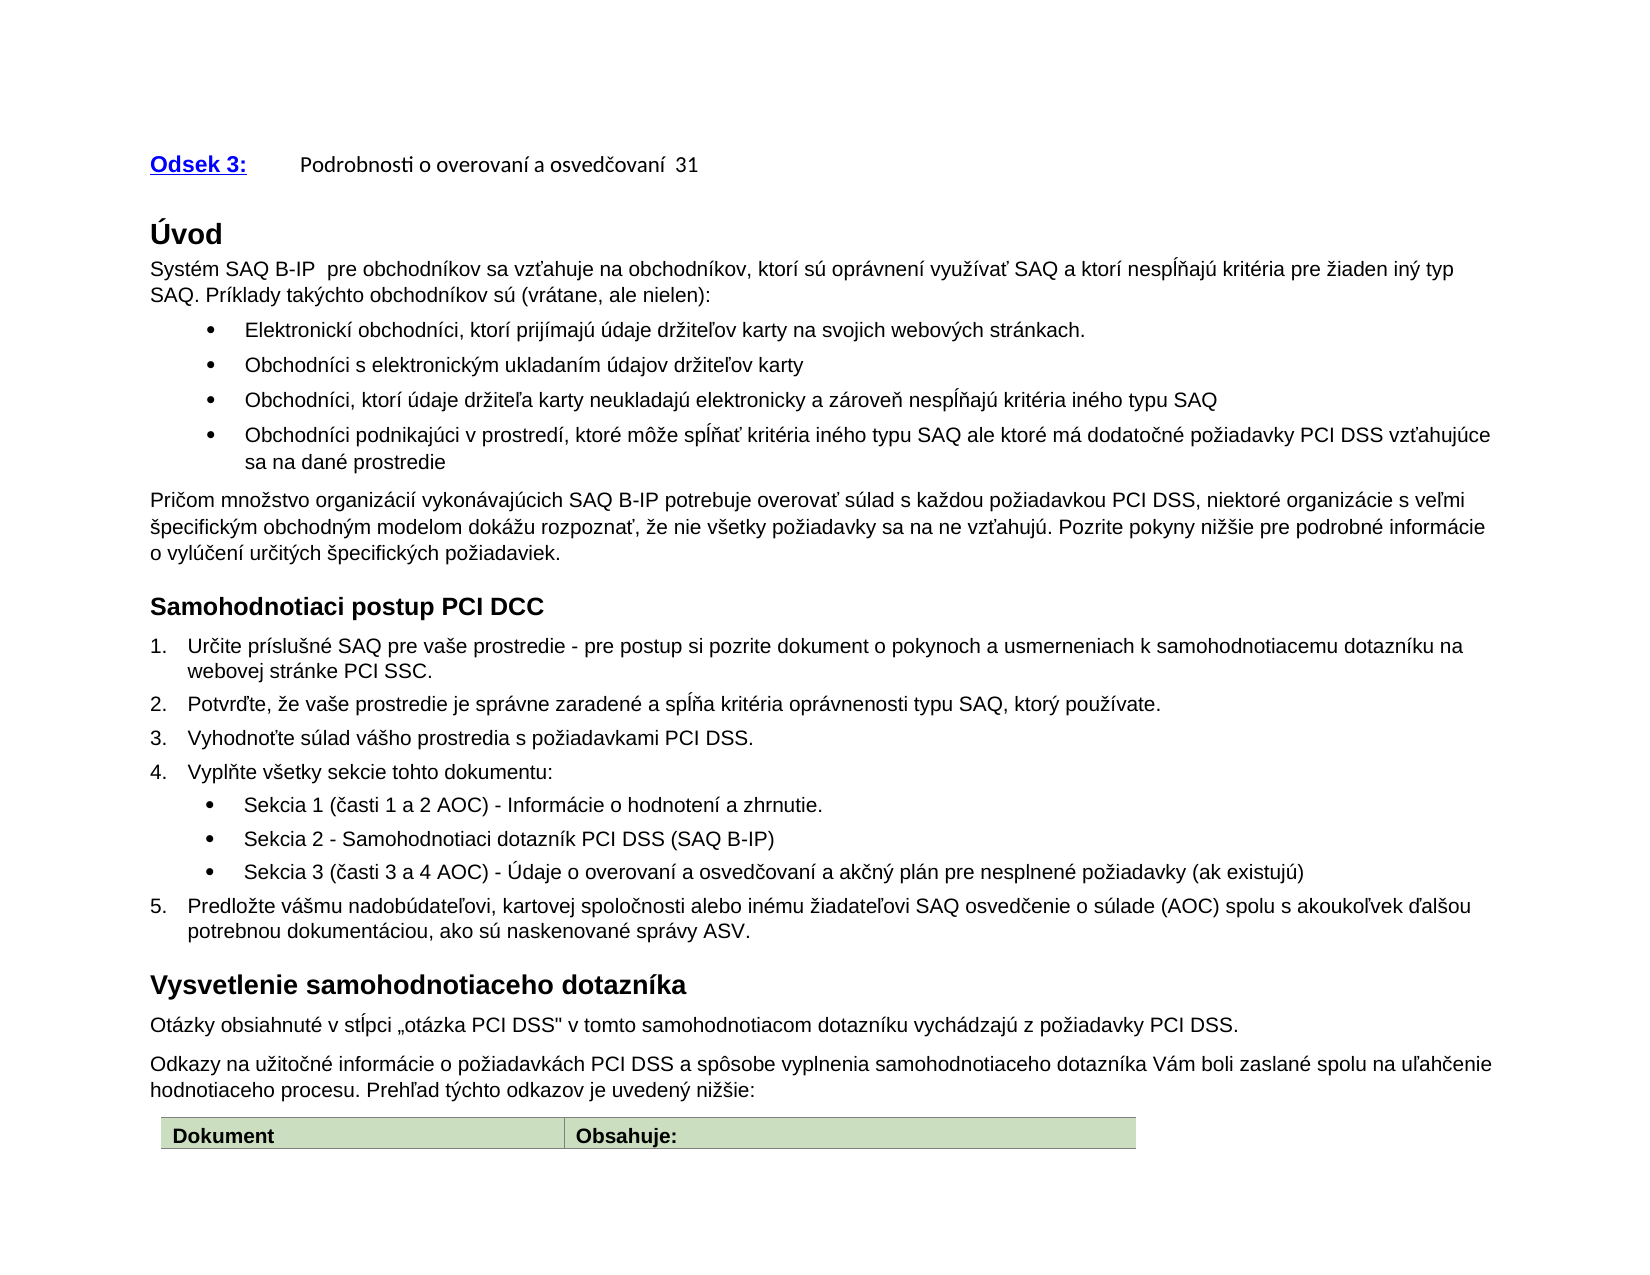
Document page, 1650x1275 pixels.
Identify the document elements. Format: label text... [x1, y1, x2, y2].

text 5. Predložte vášmu nadobúdateľovi, kartovej spoločnosti alebo inému žiadateľovi SAQ osvedčenie o súlade (AOC) spolu s akoukoľvek ďalšou potrebnou dokumentáciou, ako sú naskenované správy ASV. [150, 894, 1500, 943]
text  Obchodníci podnikajúci v prostredí, ktoré môže spĺňať kritéria iného typu SAQ ale ktoré má dodatočné požiadavky PCI DSS vzťahujúce sa na dané prostredie [207, 423, 1500, 473]
text 4. Vyplňte všetky sekcie tohto dokumentu: [150, 759, 1500, 783]
text Samohodnotiaci postup PCI DCC [150, 592, 1500, 621]
text Otázky obsiahnuté v stĺpci „otázka PCI DSS" v tomto samohodnotiacom dotazníku vychádzajú z požiadavky PCI DSS. [150, 1013, 1500, 1037]
text 3. Vyhodnoťte súlad vášho prostredia s požiadavkami PCI DSS. [150, 726, 1500, 750]
text 2. Potvrďte, že vaše prostredie je správne zaradené a spĺňa kritéria oprávnenosti typu SAQ, ktorý používate. [150, 692, 1500, 716]
text Odsek 3: Podrobnosti o overovaní a osvedčovaní 31 [150, 150, 1500, 178]
text Systém SAQ B-IP pre obchodníkov sa vzťahuje na obchodníkov, ktorí sú oprávnení využívať SAQ a ktorí nespĺňajú kritéria pre žiaden iný typ SAQ. Príklady takýchto obchodníkov sú (vrátane, ale nielen): [150, 257, 1500, 307]
list Sekcia 2 - Samohodnotiaci dotazník PCI DSS (SAQ B-IP) [206, 827, 1500, 851]
text Úvod [150, 217, 1500, 250]
text Odkazy na užitočné informácie o požiadavkách PCI DSS a spôsobe vyplnenia samohodnotiaceho dotazníka Vám boli zaslané spolu na uľahčenie hodnotiaceho procesu. Prehľad týchto odkazov je uvedený nižšie: [150, 1052, 1500, 1102]
text Pričom množstvo organizácií vykonávajúcich SAQ B-IP potrebuje overovať súlad s každou požiadavkou PCI DSS, niektoré organizácie s veľmi špecifickým obchodným modelom dokážu rozpoznať, že nie všetky požiadavky sa na ne vzťahujú. Pozrite pokyny nižšie pre podrobné informácie o vylúčení určitých špecifických požiadaviek. [150, 488, 1500, 565]
table_header Dokument [161, 1118, 564, 1148]
list Sekcia 3 (časti 3 a 4 AOC) - Údaje o overovaní a osvedčovaní a akčný plán pre nesplnené požiadavky (ak existujú) [206, 860, 1500, 884]
list Sekcia 1 (časti 1 a 2 AOC) - Informácie o hodnotení a zhrnutie. [206, 793, 1500, 817]
table_header Obsahuje: [565, 1118, 1136, 1148]
text  Elektronickí obchodníci, ktorí prijímajú údaje držiteľov karty na svojich webových stránkach. [207, 318, 1500, 342]
text  Obchodníci s elektronickým ukladaním údajov držiteľov karty [207, 353, 1500, 377]
text  Obchodníci, ktorí údaje držiteľa karty neukladajú elektronicky a zároveň nespĺňajú kritéria iného typu SAQ [207, 388, 1500, 412]
text Vysvetlenie samohodnotiaceho dotazníka [150, 969, 1500, 1000]
text 1. Určite príslušné SAQ pre vaše prostredie - pre postup si pozrite dokument o pokynoch a usmerneniach k samohodnotiacemu dotazníku na webovej stránke PCI SSC. [150, 634, 1500, 683]
